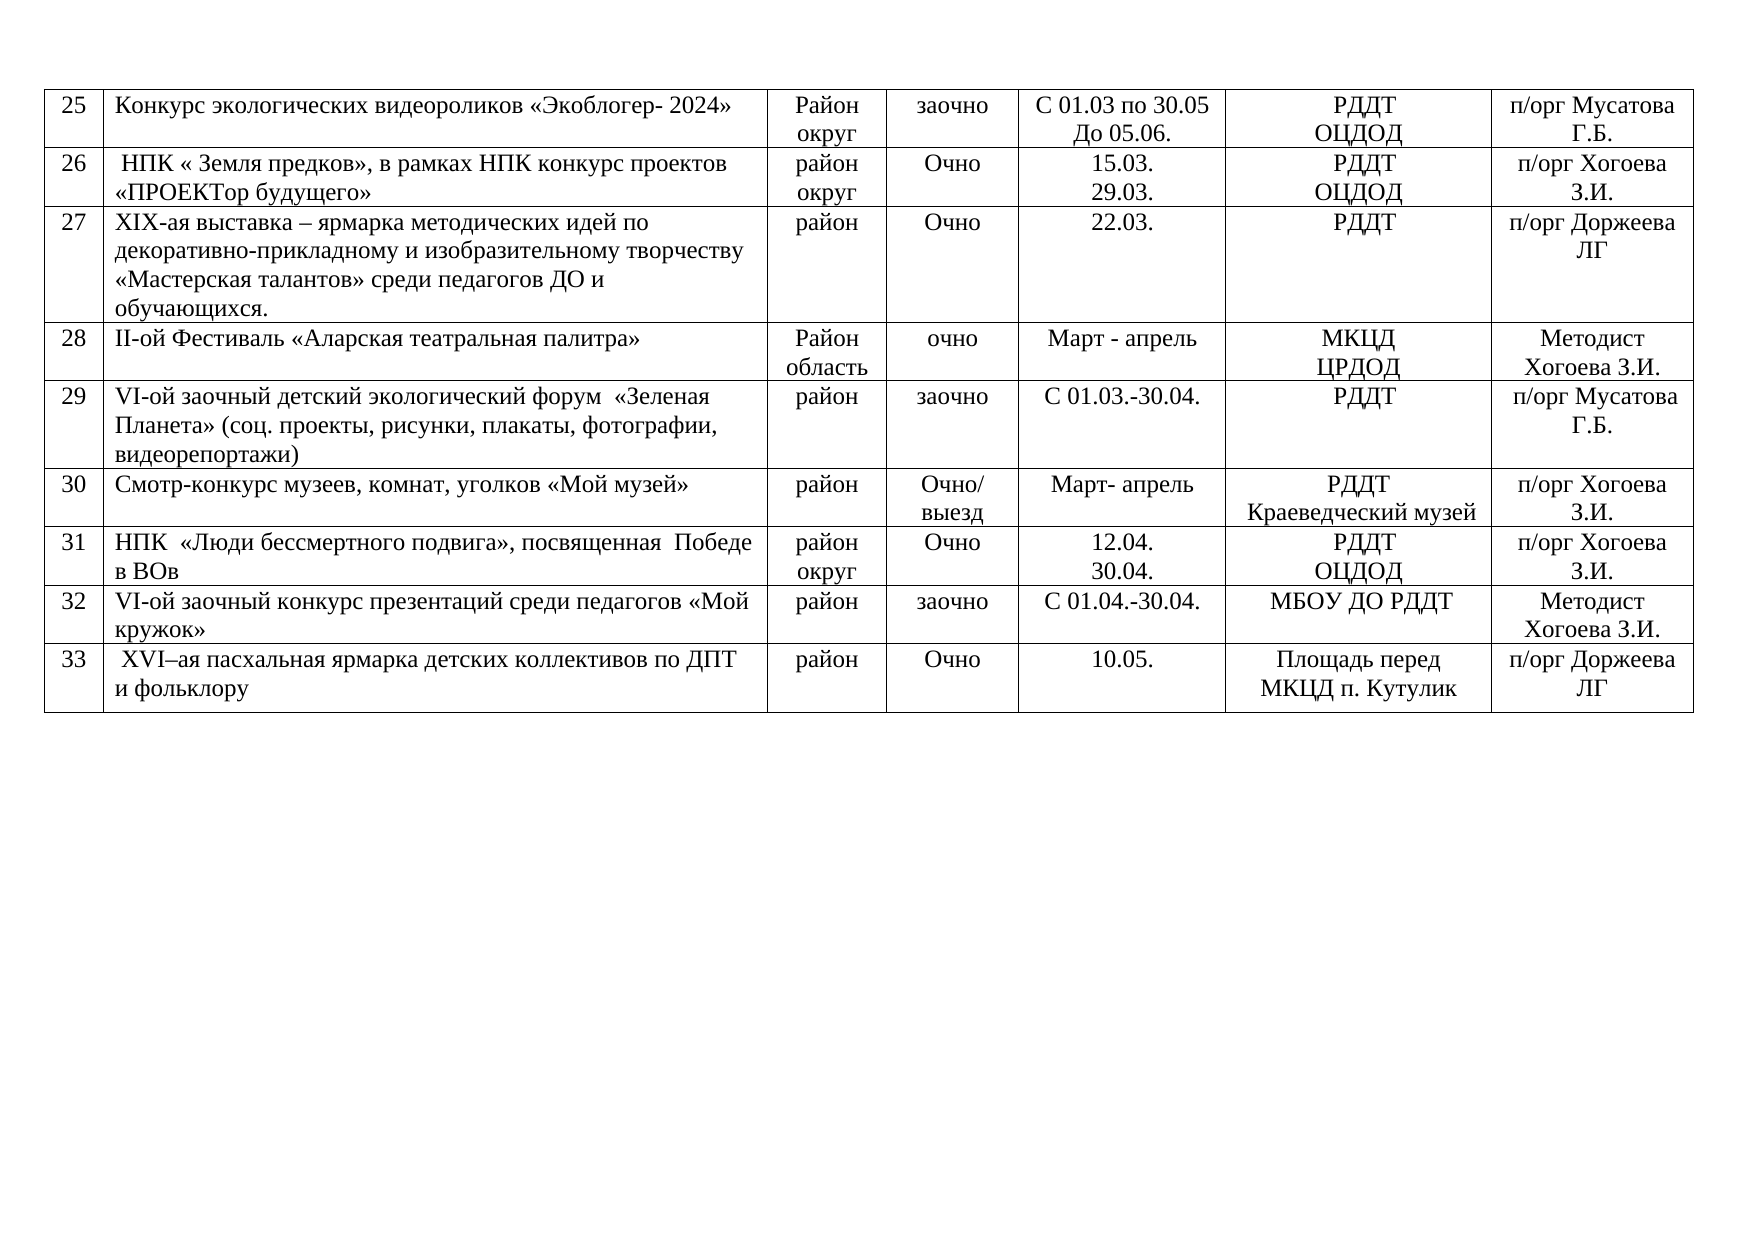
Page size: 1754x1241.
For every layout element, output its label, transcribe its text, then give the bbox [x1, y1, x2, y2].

table_cell 27 [45, 207, 103, 322]
table_cell п/орг Хогоева З.И. [1492, 527, 1693, 585]
table_cell Смотр-конкурс музеев, комнат, уголков «Мой музей» [104, 469, 767, 526]
table_cell 10.05. [1019, 644, 1225, 712]
table_cell МКЦД ЦРДОД [1226, 323, 1491, 380]
table_cell Очно [887, 644, 1018, 712]
table_cell Очно [887, 207, 1018, 322]
table_cell II-ой Фестиваль «Аларская театральная палитра» [104, 323, 767, 380]
table_cell п/орг Мусатова Г.Б. [1492, 90, 1693, 147]
table_cell Очно/ выезд [887, 469, 1018, 526]
table_cell Очно [887, 527, 1018, 585]
table_cell РДДТ [1226, 381, 1491, 468]
table_cell Конкурс экологических видеороликов «Экоблогер- 2024» [104, 90, 767, 147]
table_cell Март - апрель [1019, 323, 1225, 380]
table_cell заочно [887, 586, 1018, 643]
table_cell 30 [45, 469, 103, 526]
table_cell РДДТ Краеведческий музей [1226, 469, 1491, 526]
table_cell 31 [45, 527, 103, 585]
table_cell район [768, 207, 886, 322]
table_cell район [768, 644, 886, 712]
table_cell район округ [768, 148, 886, 206]
table_cell 29 [45, 381, 103, 468]
table_cell п/орг Доржеева ЛГ [1492, 207, 1693, 322]
table_cell Методист Хогоева З.И. [1492, 323, 1693, 380]
table_cell 32 [45, 586, 103, 643]
table_cell район [768, 469, 886, 526]
table_cell НПК « Земля предков», в рамках НПК конкурс проектов «ПРОЕКТор будущего» [104, 148, 767, 206]
table_cell заочно [887, 381, 1018, 468]
table_cell РДДТ ОЦДОД [1226, 148, 1491, 206]
table_cell п/орг Мусатова Г.Б. [1492, 381, 1693, 468]
table_cell Площадь перед МКЦД п. Кутулик [1226, 644, 1491, 712]
table_cell 25 [45, 90, 103, 147]
table_cell 28 [45, 323, 103, 380]
table_cell п/орг Хогоева З.И. [1492, 469, 1693, 526]
table_cell Методист Хогоева З.И. [1492, 586, 1693, 643]
table_cell п/орг Хогоева З.И. [1492, 148, 1693, 206]
table_cell район [768, 586, 886, 643]
table_cell район округ [768, 527, 886, 585]
table_cell С 01.03 по 30.05 До 05.06. [1019, 90, 1225, 147]
table_cell МБОУ ДО РДДТ [1226, 586, 1491, 643]
table_cell Район округ [768, 90, 886, 147]
table_cell VI-ой заочный конкурс презентаций среди педагогов «Мой кружок» [104, 586, 767, 643]
table_cell РДДТ ОЦДОД [1226, 90, 1491, 147]
table_cell п/орг Доржеева ЛГ [1492, 644, 1693, 712]
table_cell VI-ой заочный детский экологический форум «Зеленая Планета» (соц. проекты, рисунки, плакаты, фотографии, видеорепортажи) [104, 381, 767, 468]
table_cell НПК «Люди бессмертного подвига», посвященная Победе в ВОв [104, 527, 767, 585]
table_cell РДДТ ОЦДОД [1226, 527, 1491, 585]
table_cell Март- апрель [1019, 469, 1225, 526]
table_cell 33 [45, 644, 103, 712]
table_cell 22.03. [1019, 207, 1225, 322]
table_cell С 01.03.-30.04. [1019, 381, 1225, 468]
table_cell XVI–ая пасхальная ярмарка детских коллективов по ДПТ и фольклору [104, 644, 767, 712]
table_cell С 01.04.-30.04. [1019, 586, 1225, 643]
table_cell 12.04. 30.04. [1019, 527, 1225, 585]
table_cell XIX-ая выставка – ярмарка методических идей по декоративно-прикладному и изобразительному творчеству «Мастерская талантов» среди педагогов ДО и обучающихся. [104, 207, 767, 322]
table_cell заочно [887, 90, 1018, 147]
table_cell Очно [887, 148, 1018, 206]
table_cell 26 [45, 148, 103, 206]
table_cell Район область [768, 323, 886, 380]
table_cell 15.03. 29.03. [1019, 148, 1225, 206]
table_cell очно [887, 323, 1018, 380]
table_cell РДДТ [1226, 207, 1491, 322]
table_cell район [768, 381, 886, 468]
